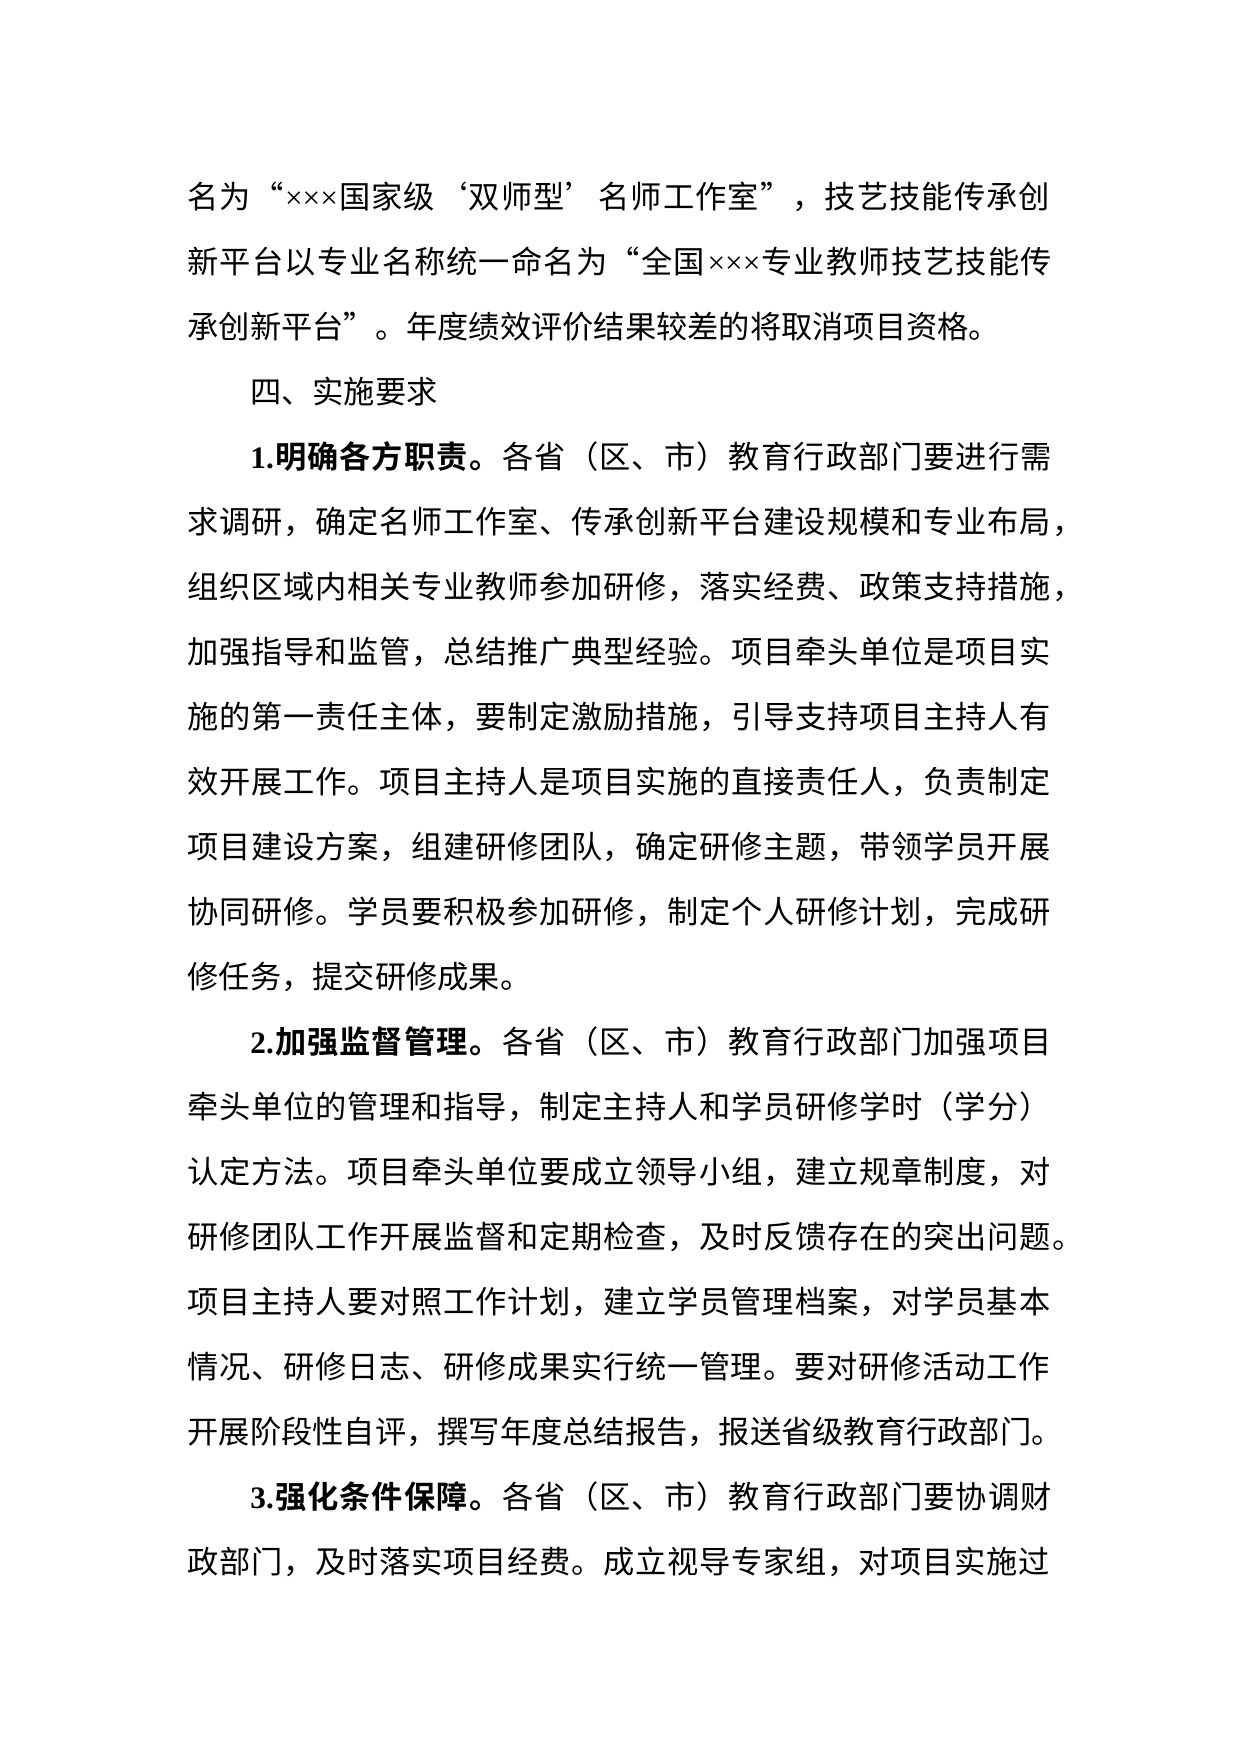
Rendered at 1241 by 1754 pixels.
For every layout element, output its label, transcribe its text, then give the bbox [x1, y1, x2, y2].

text 四、实施要求 [187, 357, 1053, 422]
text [187, 1462, 1053, 1592]
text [187, 162, 1053, 357]
text 2.加强监督管理。各省（区、市）教育行政部门加强项目牵头单位的管理和指导，制定主持人和学员研修学时（学分）认定方法。项目牵头单位要成立领导小组，建立规章制度，对研修团队工作开展监督和定期检查，及时反馈存在的突出问题。项目主持人要对照工作计划，建立学员管理档案，对学员基本情况、研修日志、研修成果实行统一管理。要对研修活动工作开展阶段性自评，撰写年度总结报告，报送省级教育行政部门。 [187, 1007, 1053, 1462]
text 1.明确各方职责。各省（区、市）教育行政部门要进行需求调研，确定名师工作室、传承创新平台建设规模和专业布局，组织区域内相关专业教师参加研修，落实经费、政策支持措施，加强指导和监管，总结推广典型经验。项目牵头单位是项目实施的第一责任主体，要制定激励措施，引导支持项目主持人有效开展工作。项目主持人是项目实施的直接责任人，负责制定项目建设方案，组建研修团队，确定研修主题，带领学员开展协同研修。学员要积极参加研修，制定个人研修计划，完成研修任务，提交研修成果。 [187, 422, 1053, 1007]
